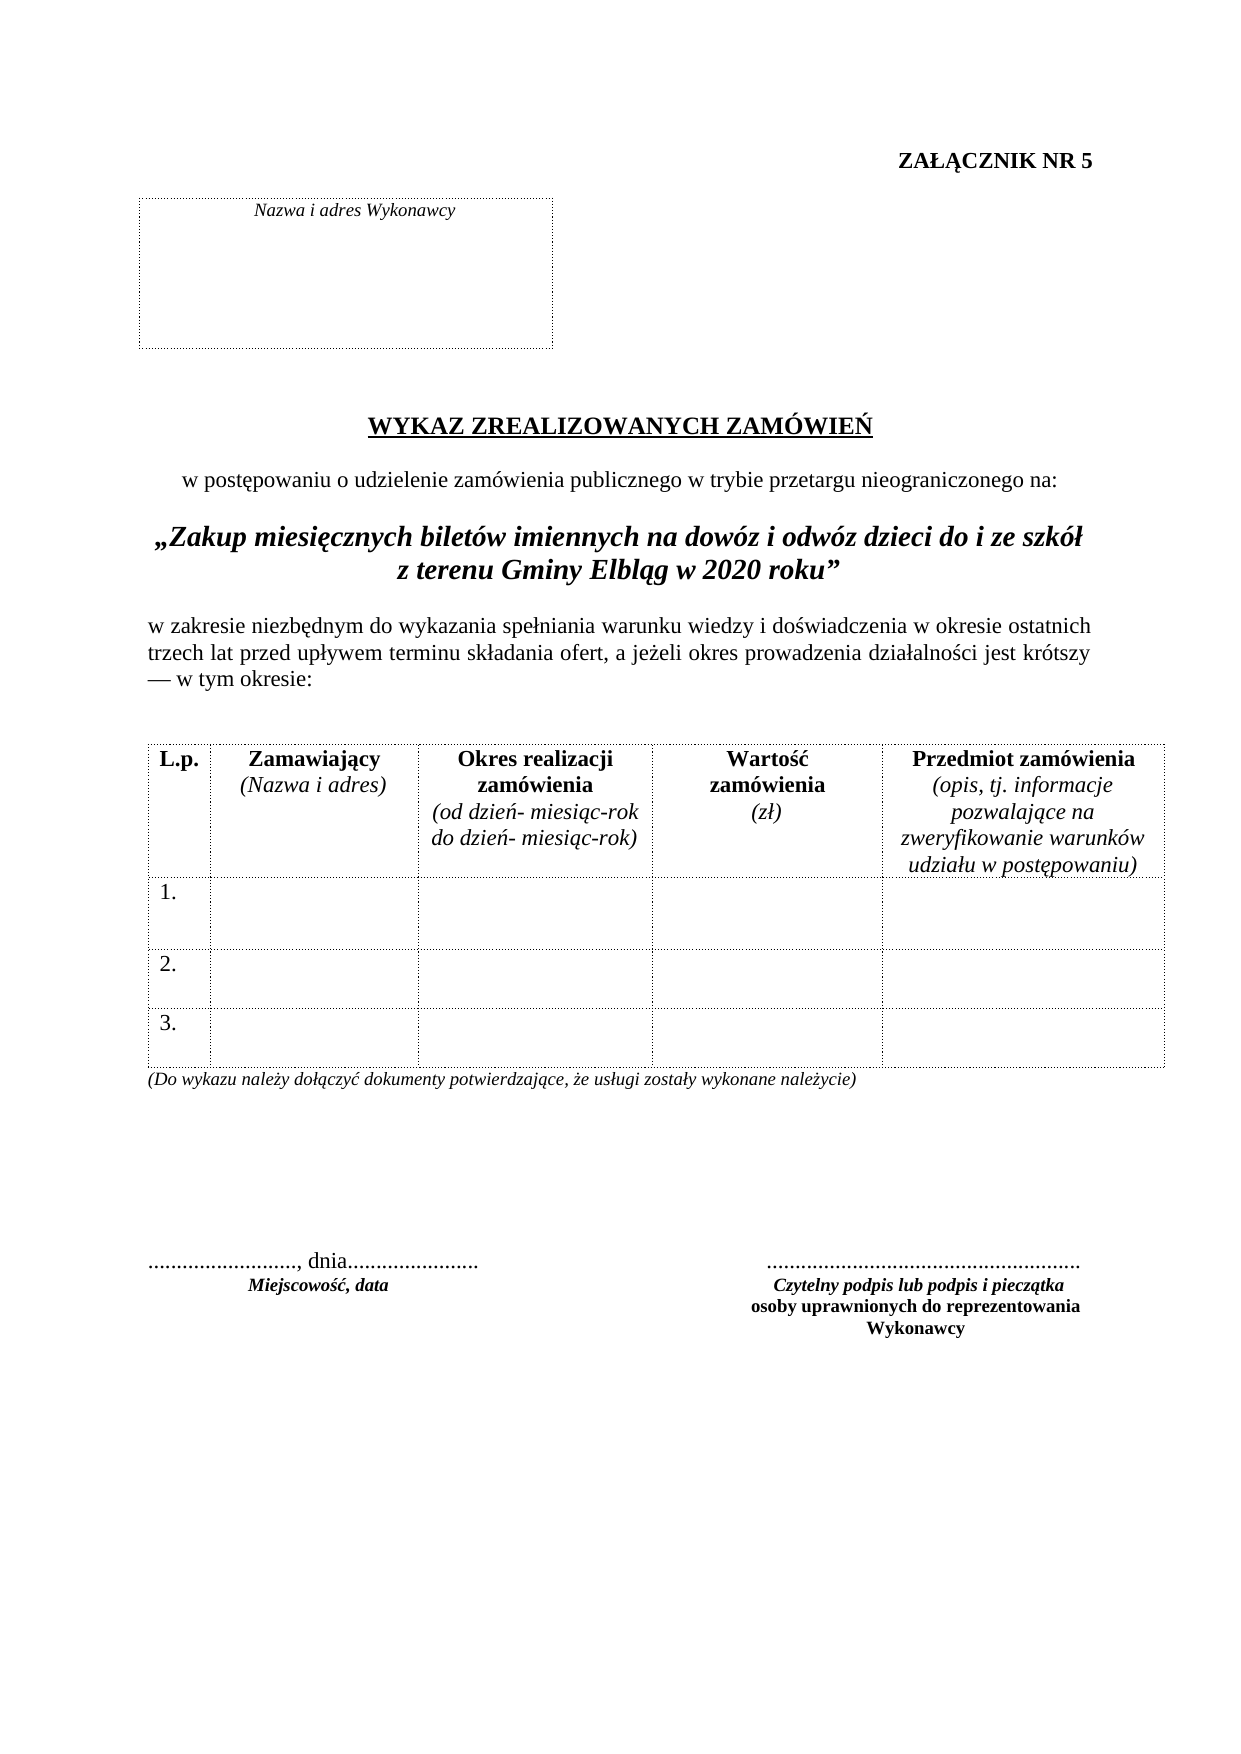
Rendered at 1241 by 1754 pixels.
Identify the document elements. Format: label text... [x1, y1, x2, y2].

text „Zakup miesięcznych biletów imiennych na dowóz i odwóz dzieci do i ze szkół z terenu Gminy Elbląg w 2020 roku” [148, 519, 1093, 586]
text osoby uprawnionych do reprezentowania Wykonawcy [738, 1295, 1093, 1338]
table_cell [883, 949, 1165, 1008]
table_cell [652, 1008, 883, 1067]
table_header Wartość zamówienia (zł) [652, 744, 883, 877]
table_header Nazwa i adres Wykonawcy [140, 198, 552, 348]
table_cell [883, 877, 1165, 949]
table_cell [652, 949, 883, 1008]
table_cell [883, 1008, 1165, 1067]
text ZAŁĄCZNIK NR 5 [148, 148, 1093, 174]
table_header Okres realizacji zamówienia (od dzień- miesiąc-rok do dzień- miesiąc-rok) [418, 744, 652, 877]
table_cell [418, 949, 652, 1008]
table_cell 1. [148, 877, 210, 949]
table_cell [418, 877, 652, 949]
table_cell [210, 1008, 418, 1067]
text w postępowaniu o udzielenie zamówienia publicznego w trybie przetargu nieograniczonego na: [148, 466, 1093, 493]
table_cell [210, 949, 418, 1008]
table_cell [210, 877, 418, 949]
text (Do wykazu należy dołączyć dokumenty potwierdzające, że usługi zostały wykonane należycie) [148, 1068, 1093, 1089]
table_cell 2. [148, 949, 210, 1008]
text WYKAZ ZREALIZOWANYCH ZAMÓWIEŃ [148, 411, 1093, 440]
text w zakresie niezbędnym do wykazania spełniania warunku wiedzy i doświadczenia w okresie ostatnich trzech lat przed upływem terminu składania ofert, a jeżeli okres prowadzenia działalności jest krótszy — w tym okresie: [148, 612, 1093, 691]
table_header L.p. [148, 744, 210, 877]
table_header Przedmiot zamówienia (opis, tj. informacje pozwalające na zweryfikowanie warunków udziału w postępowaniu) [883, 744, 1165, 877]
table_cell [652, 877, 883, 949]
table_cell 3. [148, 1008, 210, 1067]
table_cell [418, 1008, 652, 1067]
table_header Zamawiający (Nazwa i adres) [210, 744, 418, 877]
text .........................., dnia....................... ....................................................... [148, 1247, 1093, 1274]
text Miejscowość, data Czytelny podpis lub podpis i pieczątka [221, 1274, 1093, 1295]
